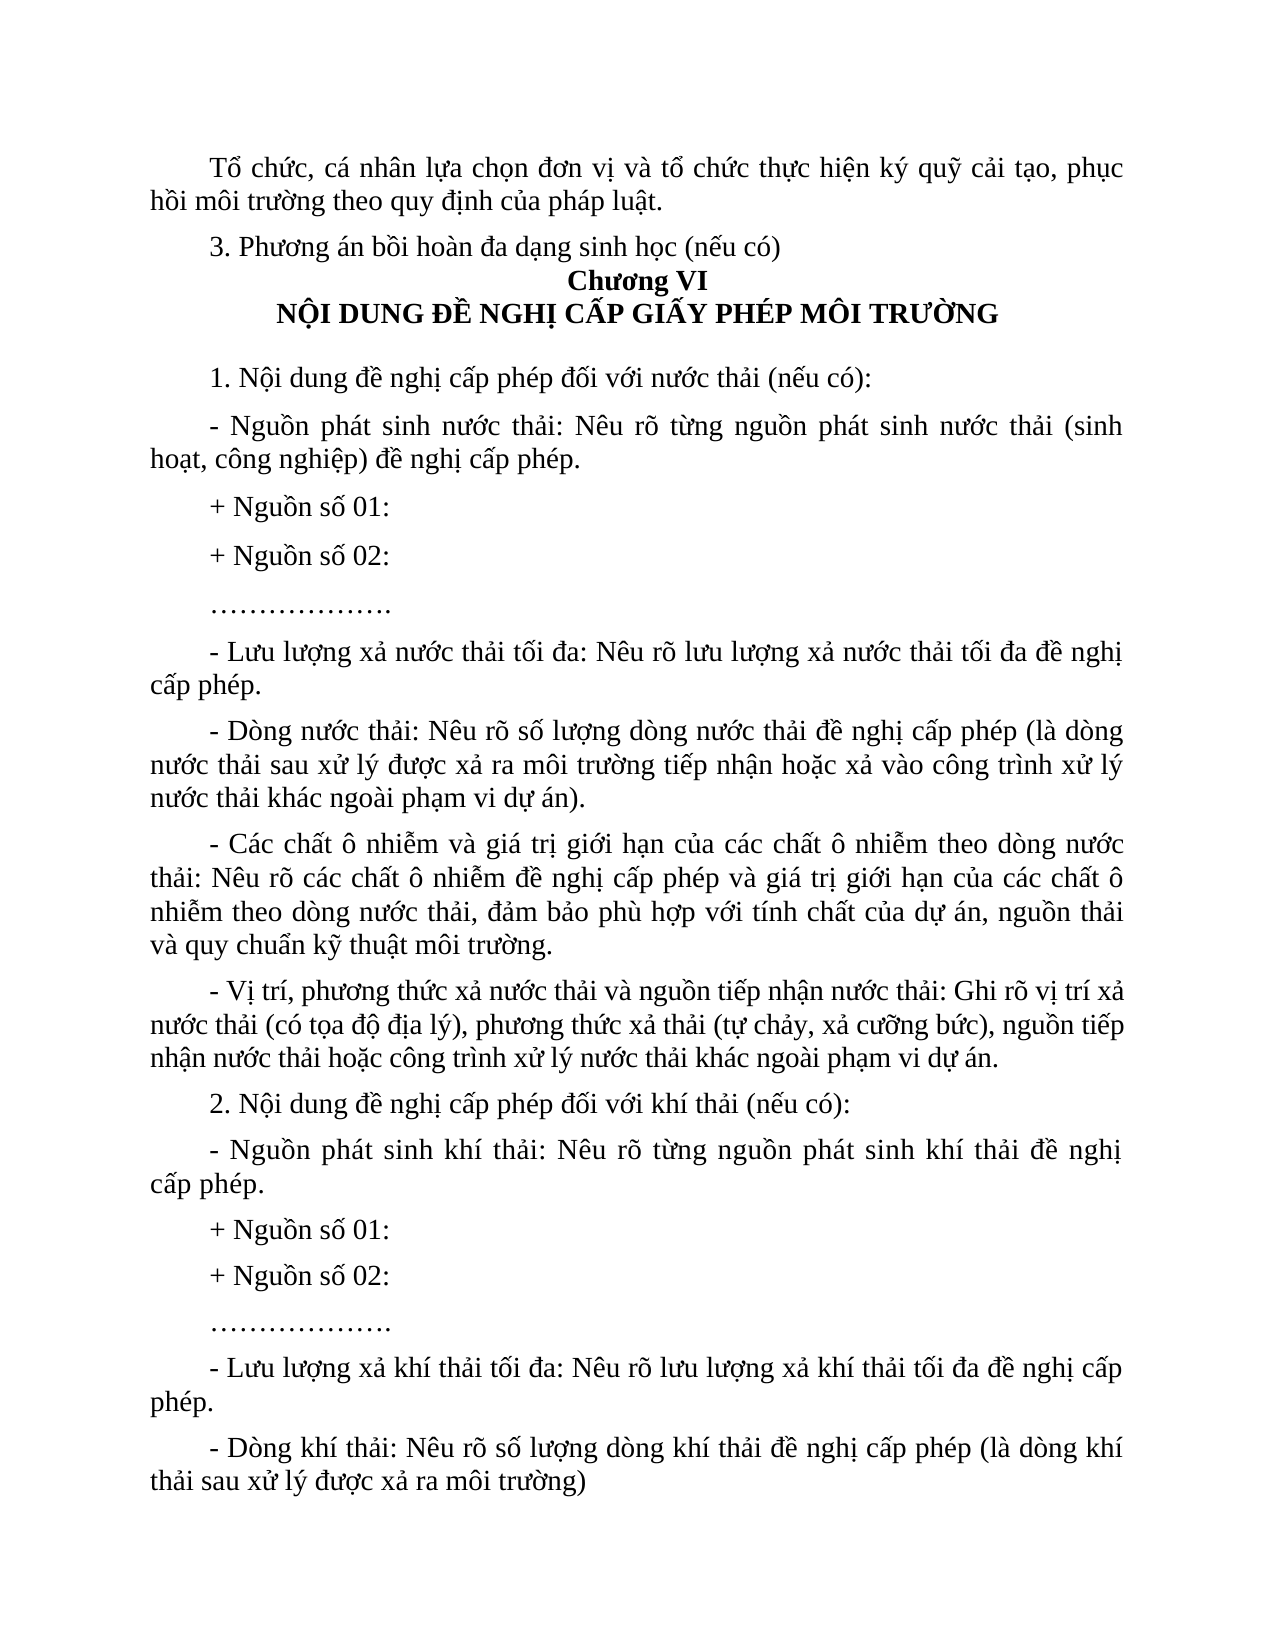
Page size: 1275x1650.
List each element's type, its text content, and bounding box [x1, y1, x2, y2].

text - Nguồn phát sinh nước thải: Nêu rõ từng nguồn phát sinh nước thải (sinh hoạt, công nghiệp) đề nghị cấp phép. [150, 408, 1125, 475]
text Chương VI [150, 263, 1125, 297]
text - Vị trí, phương thức xả nước thải và nguồn tiếp nhận nước thải: Ghi rõ vị trí xả nước thải (có tọa độ địa lý), phương thức xả thải (tự chảy, xả cưỡng bức), nguồn tiếp nhận nước thải hoặc công trình xử lý nước thải khác ngoài phạm vi dự án. [150, 973, 1125, 1074]
text + Nguồn số 01: [150, 1212, 1125, 1246]
text ………………. [150, 586, 1125, 619]
text + Nguồn số 01: [150, 489, 1125, 523]
text + Nguồn số 02: [150, 1258, 1125, 1292]
text - Dòng khí thải: Nêu rõ số lượng dòng khí thải đề nghị cấp phép (là dòng khí thải sau xử lý được xả ra môi trường) [150, 1430, 1125, 1497]
text - Nguồn phát sinh khí thải: Nêu rõ từng nguồn phát sinh khí thải đề nghị cấp phép. [150, 1132, 1125, 1199]
text ………………. [150, 1304, 1125, 1338]
text NỘI DUNG ĐỀ NGHỊ CẤP GIẤY PHÉP MÔI TRƯỜNG [150, 297, 1125, 330]
text 3. Phương án bồi hoàn đa dạng sinh học (nếu có) [150, 229, 1125, 263]
text 2. Nội dung đề nghị cấp phép đối với khí thải (nếu có): [150, 1086, 1125, 1120]
text - Lưu lượng xả nước thải tối đa: Nêu rõ lưu lượng xả nước thải tối đa đề nghị cấp phép. [150, 634, 1125, 701]
text + Nguồn số 02: [150, 538, 1125, 571]
text - Lưu lượng xả khí thải tối đa: Nêu rõ lưu lượng xả khí thải tối đa đề nghị cấp phép. [150, 1350, 1125, 1417]
text - Các chất ô nhiễm và giá trị giới hạn của các chất ô nhiễm theo dòng nước thải: Nêu rõ các chất ô nhiễm đề nghị cấp phép và giá trị giới hạn của các chất ô nhiễm theo dòng nước thải, đảm bảo phù hợp với tính chất của dự án, nguồn thải và quy chuẩn kỹ thuật môi trường. [150, 827, 1125, 961]
text - Dòng nước thải: Nêu rõ số lượng dòng nước thải đề nghị cấp phép (là dòng nước thải sau xử lý được xả ra môi trường tiếp nhận hoặc xả vào công trình xử lý nước thải khác ngoài phạm vi dự án). [150, 713, 1125, 814]
text Tổ chức, cá nhân lựa chọn đơn vị và tổ chức thực hiện ký quỹ cải tạo, phục hồi môi trường theo quy định của pháp luật. [150, 150, 1125, 217]
text 1. Nội dung đề nghị cấp phép đối với nước thải (nếu có): [150, 360, 1125, 393]
